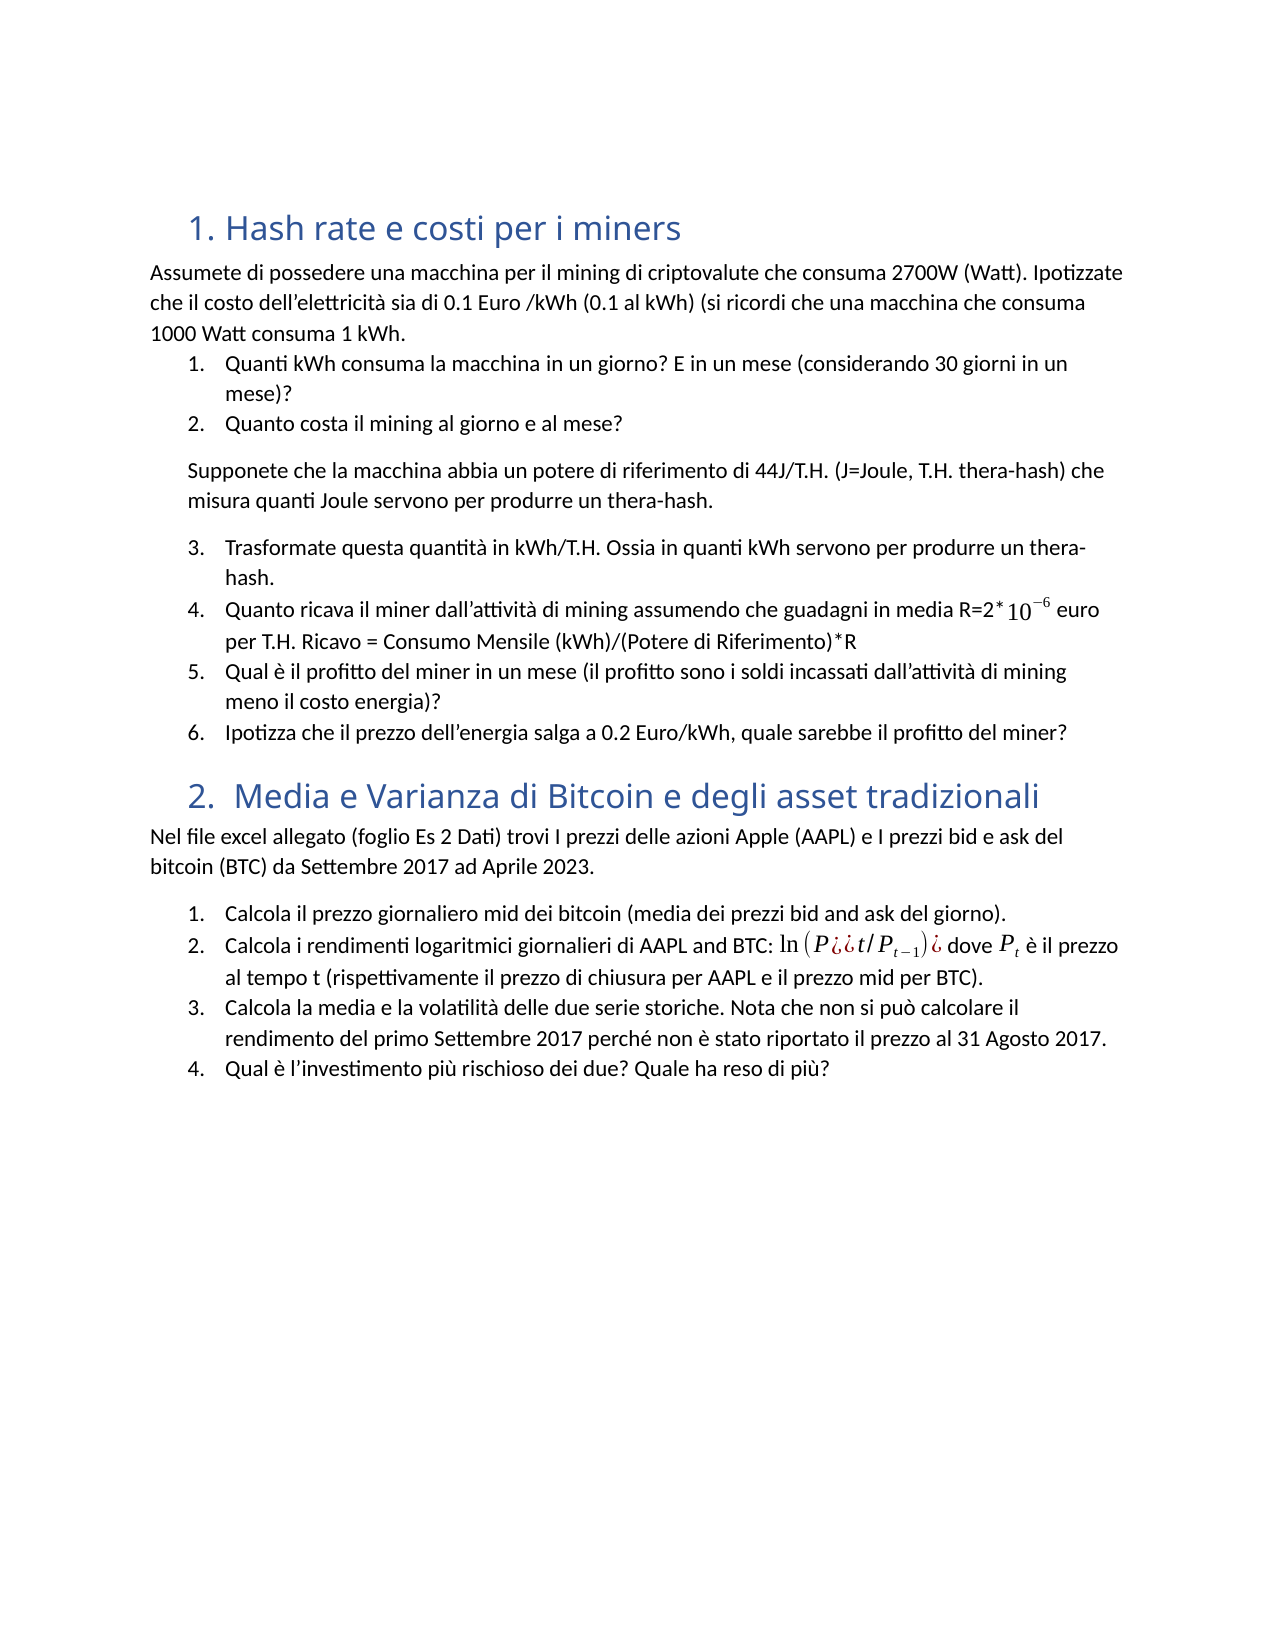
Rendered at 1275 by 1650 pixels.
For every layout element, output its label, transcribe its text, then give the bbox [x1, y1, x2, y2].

list Quanto costa il mining al giorno e al mese? [187, 409, 1125, 437]
text Nel file excel allegato (foglio Es 2 Dati) trovi I prezzi delle azioni Apple (AAPL) e I prezzi bid e ask del bitcoin (BTC) da Settembre 2017 ad Aprile 2023. [150, 822, 1125, 880]
list Qual è l’investimento più rischioso dei due? Quale ha reso di più? [187, 1054, 1125, 1082]
list Trasformate questa quantità in kWh/T.H. Ossia in quanti kWh servono per produrre un thera-hash. [187, 533, 1125, 592]
list Calcola il prezzo giornaliero mid dei bitcoin (media dei prezzi bid and ask del giorno). [187, 899, 1125, 927]
list Qual è il profitto del miner in un mese (il profitto sono i soldi incassati dall’attività di mining meno il costo energia)? [187, 657, 1125, 716]
list Ipotizza che il prezzo dell’energia salga a 0.2 Euro/kWh, quale sarebbe il profitto del miner? [187, 718, 1125, 746]
list Quanti kWh consuma la macchina in un giorno? E in un mese (considerando 30 giorni in un mese)? [187, 349, 1125, 407]
list Calcola la media e la volatilità delle due serie storiche. Nota che non si può calcolare il rendimento del primo Settembre 2017 perché non è stato riportato il prezzo al 31 Agosto 2017. [187, 993, 1125, 1052]
list Calcola i rendimenti logaritmici giornalieri di AAPL and BTC: dove è il prezzo al tempo t (rispettivamente il prezzo di chiusura per AAPL e il prezzo mid per BTC). [187, 929, 1125, 991]
list Quanto ricava il miner dall’attività di mining assumendo che guadagni in media R=2* euro per T.H. Ricavo = Consumo Mensile (kWh)/(Potere di Riferimento)*R [187, 594, 1125, 655]
subtitle Assumete di possedere una macchina per il mining di criptovalute che consuma 2700W (Watt). Ipotizzate che il costo dell’elettricità sia di 0.1 Euro /kWh (0.1 al kWh) (si ricordi che una macchina che consuma 1000 Watt consuma 1 kWh. [150, 258, 1125, 347]
text Supponete che la macchina abbia un potere di riferimento di 44J/T.H. (J=Joule, T.H. thera-hash) che misura quanti Joule servono per produrre un thera-hash. [187, 456, 1125, 514]
subtitle Hash rate e costi per i miners [187, 205, 1125, 251]
subtitle Media e Varianza di Bitcoin e degli asset tradizionali [187, 773, 1125, 818]
